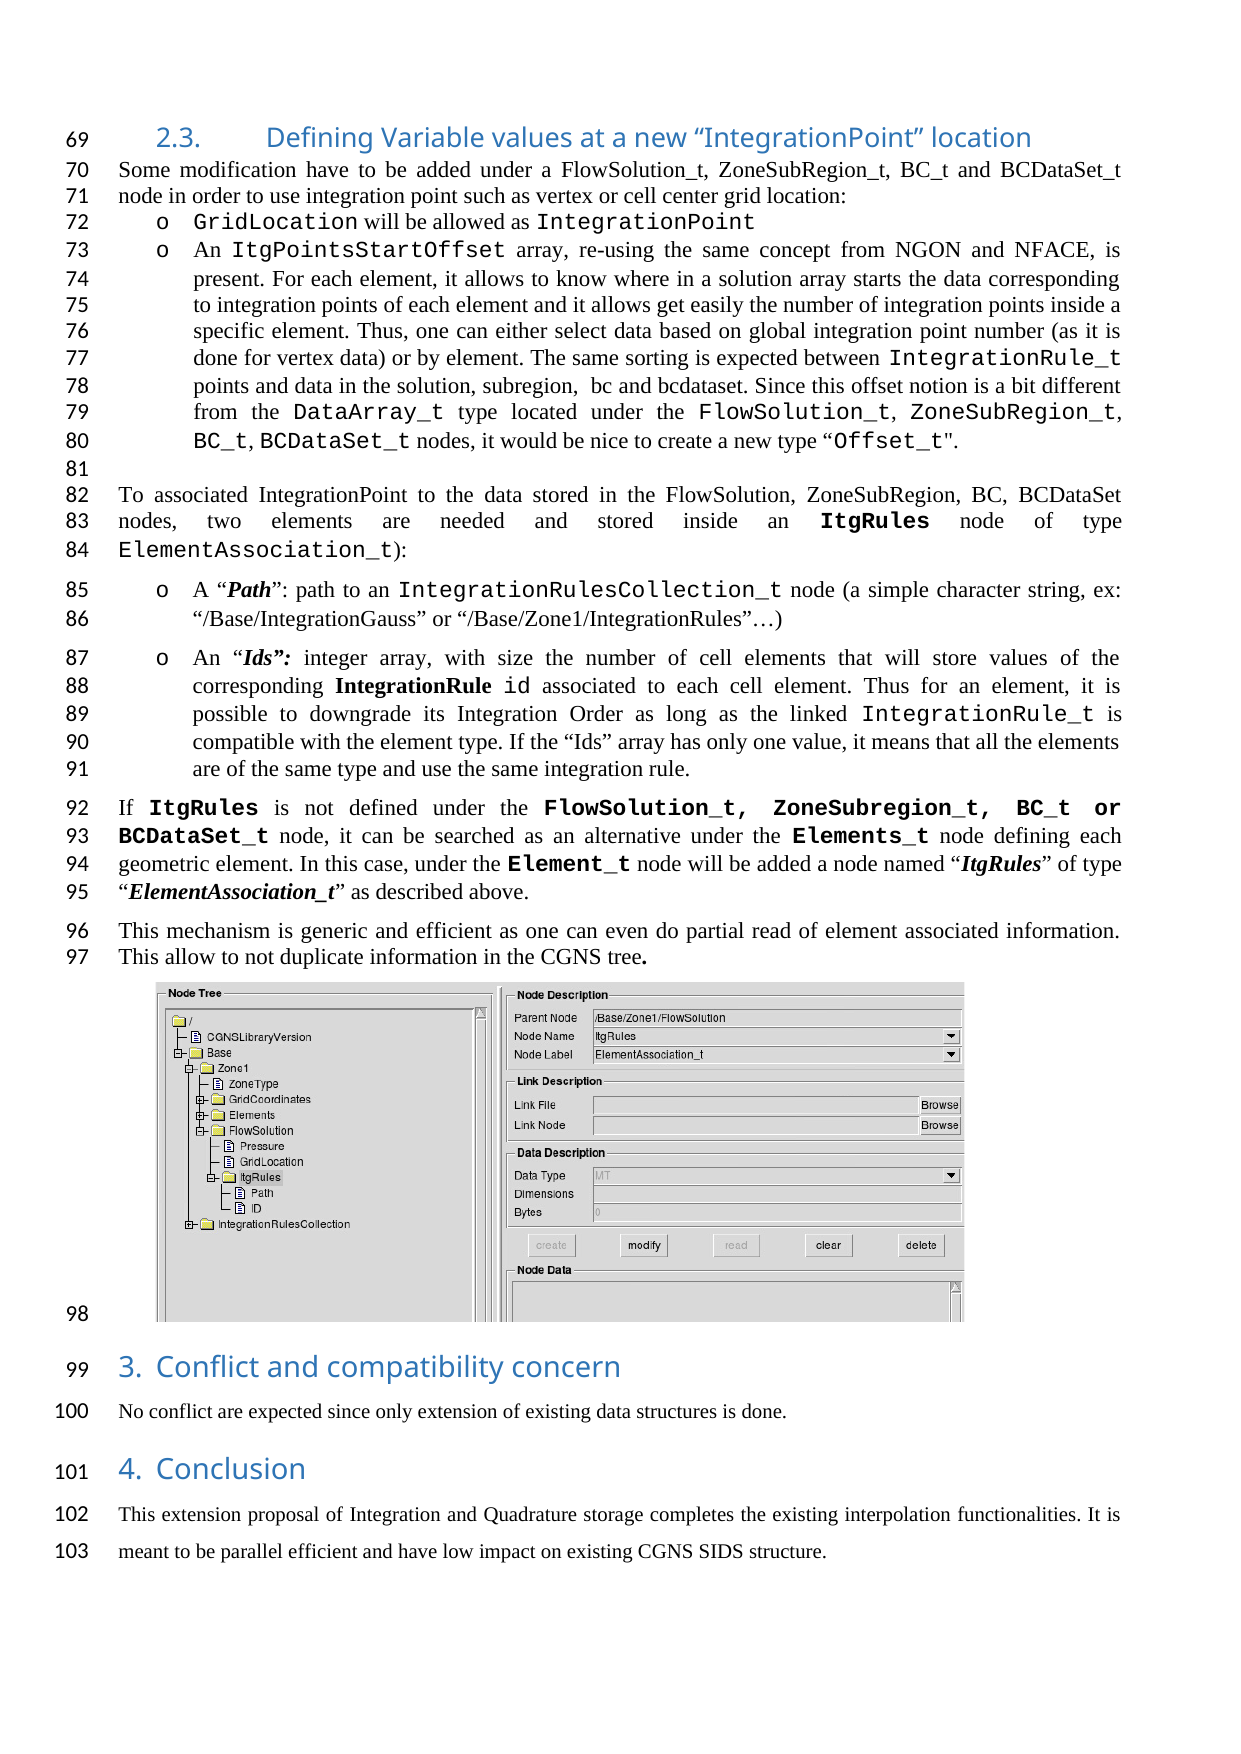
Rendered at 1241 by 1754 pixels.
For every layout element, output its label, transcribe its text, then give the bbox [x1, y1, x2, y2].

list GridLocation will be allowed as IntegrationPoint [156, 208, 1122, 237]
text This extension proposal of Integration and Quadrature storage completes the existing interpolation functionalities. It is meant to be parallel efficient and have low impact on existing CGNS SIDS structure. [118, 1488, 1122, 1563]
list An “Ids”: integer array, with size the number of cell elements that will store values of the corresponding IntegrationRule id associated to each cell element. Thus for an element, it is possible to downgrade its Integration Order as long as the linked IntegrationRule_t is compatible with the element type. If the “Ids” array has only one value, it means that all the elements are of the same type and use the same integration rule. [155, 644, 1122, 781]
text To associated IntegrationPoint to the data stored in the FlowSolution, ZoneSubRegion, BC, BCDataSet nodes, two elements are needed and stored inside an ItgRules node of type ElementAssociation_t): [118, 481, 1122, 564]
subtitle Defining Variable values at a new “IntegrationPoint” location [156, 118, 1122, 156]
text No conflict are expected since only extension of existing data structures is done. [118, 1386, 1122, 1423]
list An ItgPointsStartOffset array, re-using the same concept from NGON and NFACE, is present. For each element, it allows to know where in a solution array starts the data corresponding to integration points of each element and it allows get easily the number of integration points inside a specific element. Thus, one can either select data based on global integration point number (as it is done for vertex data) or by element. The same sorting is expected between IntegrationRule_t points and data in the solution, subregion, bc and bcdataset. Since this offset notion is a bit different from the DataArray_t type located under the FlowSolution_t, ZoneSubRegion_t, BC_t, BCDataSet_t nodes, it would be nice to create a new type “Offset_t". [156, 237, 1122, 455]
text If ItgRules is not defined under the FlowSolution_t, ZoneSubregion_t, BC_t or BCDataSet_t node, it can be searched as an alternative under the Elements_t node defining each geometric element. In this case, under the Element_t node will be added a node named “ItgRules” of type “ElementAssociation_t” as described above. [118, 793, 1122, 904]
subtitle Conclusion [118, 1448, 1122, 1488]
text This mechanism is generic and efficient as one can even do partial read of element associated information. This allow to not duplicate information in the CGNS tree. [118, 917, 1122, 970]
text Some modification have to be added under a FlowSolution_t, ZoneSubRegion_t, BC_t and BCDataSet_t node in order to use integration point such as vertex or cell center grid location: [118, 156, 1122, 208]
list A “Path”: path to an IntegrationRulesCollection_t node (a simple character string, ex: “/Base/IntegrationGauss” or “/Base/Zone1/IntegrationRules”…) [155, 577, 1122, 631]
subtitle Conflict and compatibility concern [118, 1346, 1122, 1386]
picture [155, 982, 965, 1322]
